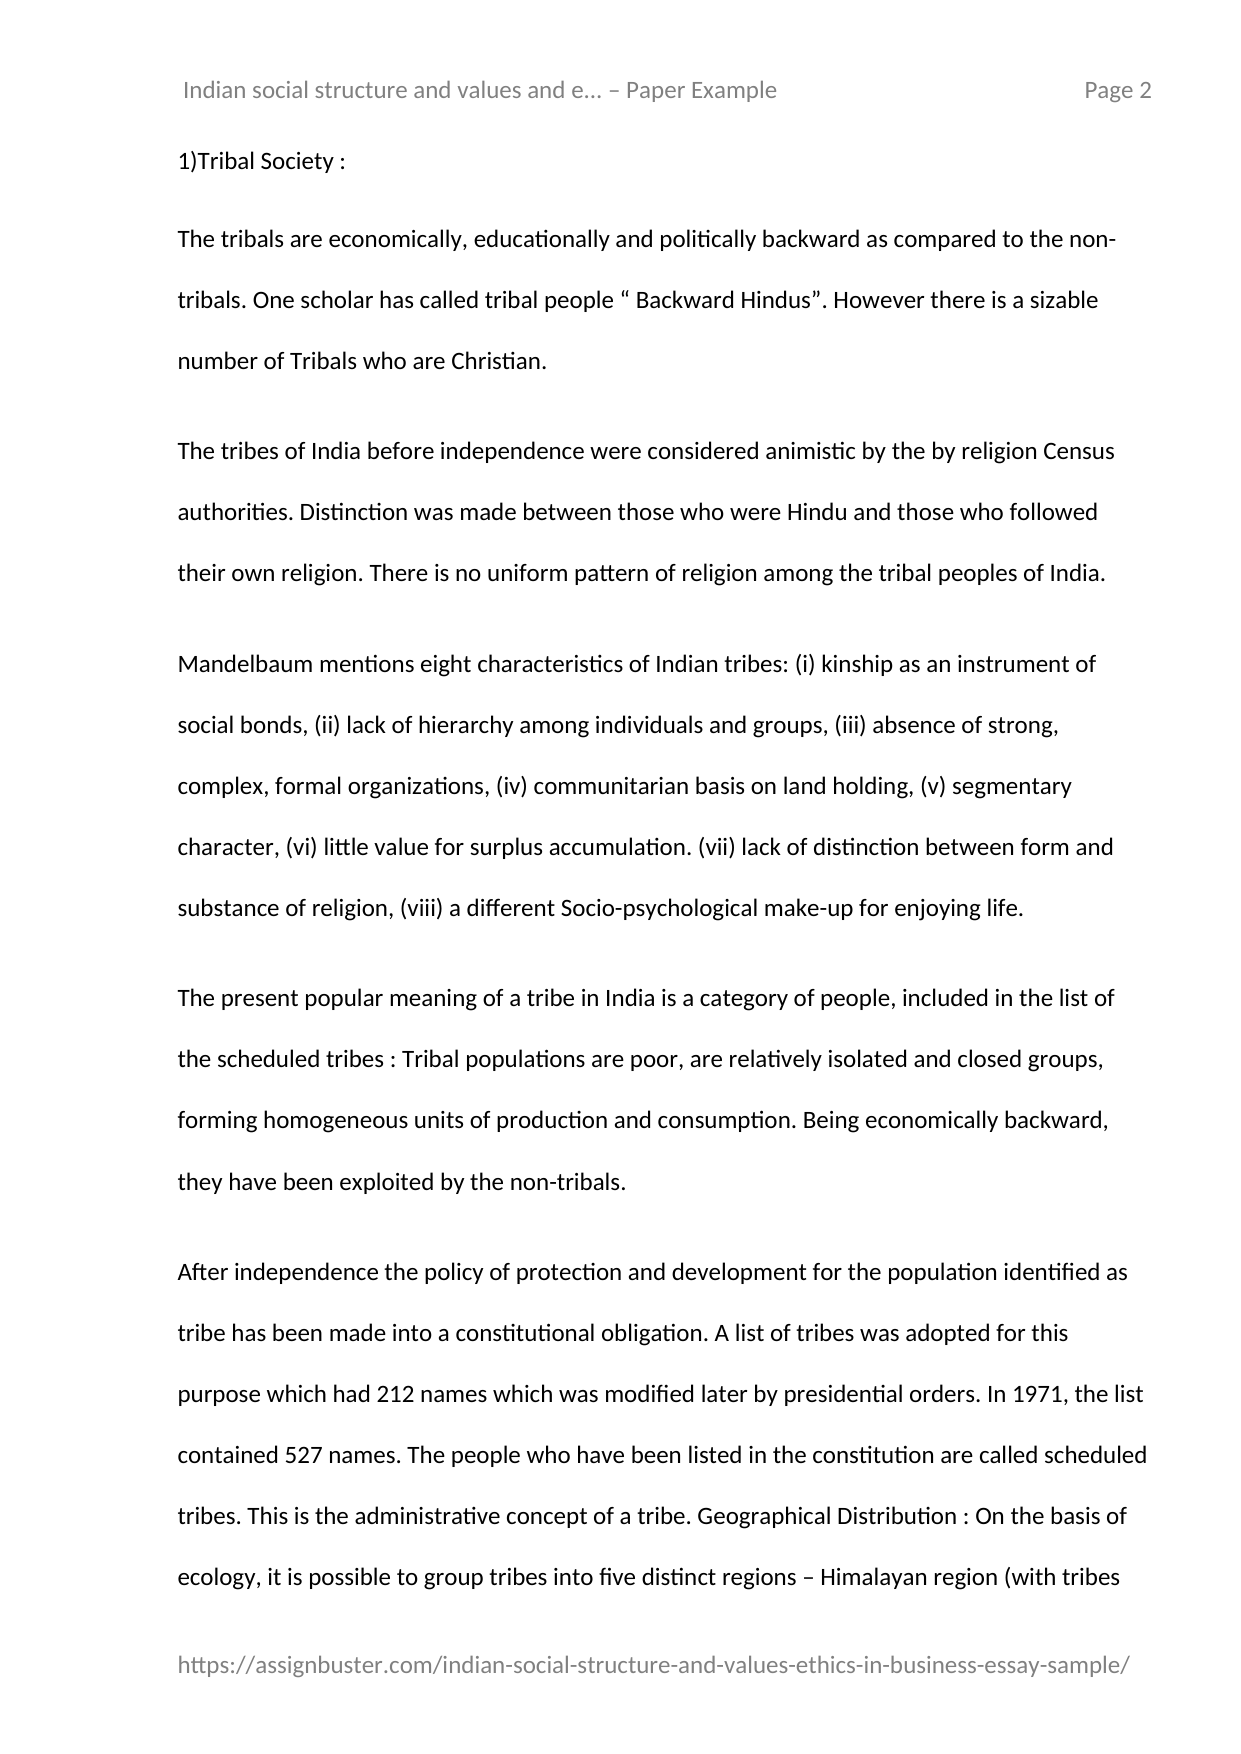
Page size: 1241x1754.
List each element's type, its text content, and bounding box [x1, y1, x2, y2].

text 1)Tribal Society : [177, 145, 1152, 176]
text Mandelbaum mentions eight characteristics of Indian tribes: (i) kinship as an instrument of social bonds, (ii) lack of hierarchy among individuals and groups, (iii) absence of strong, complex, formal organizations, (iv) communitarian basis on land holding, (v) segmentary character, (vi) little value for surplus accumulation. (vii) lack of distinction between form and substance of religion, (viii) a different Socio-psychological make-up for enjoying life. [177, 648, 1152, 923]
text The tribes of India before independence were considered animistic by the by religion Census authorities. Distinction was made between those who were Hindu and those who followed their own religion. There is no uniform pattern of religion among the tribal peoples of India. [177, 435, 1152, 588]
text The present popular meaning of a tribe in India is a category of people, included in the list of the scheduled tribes : Tribal populations are poor, are relatively isolated and closed groups, forming homogeneous units of production and consumption. Being economically backward, they have been exploited by the non-tribals. [177, 983, 1152, 1196]
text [177, 1256, 1152, 1592]
text The tribals are economically, educationally and politically backward as compared to the non-tribals. One scholar has called tribal people “ Backward Hindus”. However there is a sizable number of Tribals who are Christian. [177, 223, 1152, 375]
